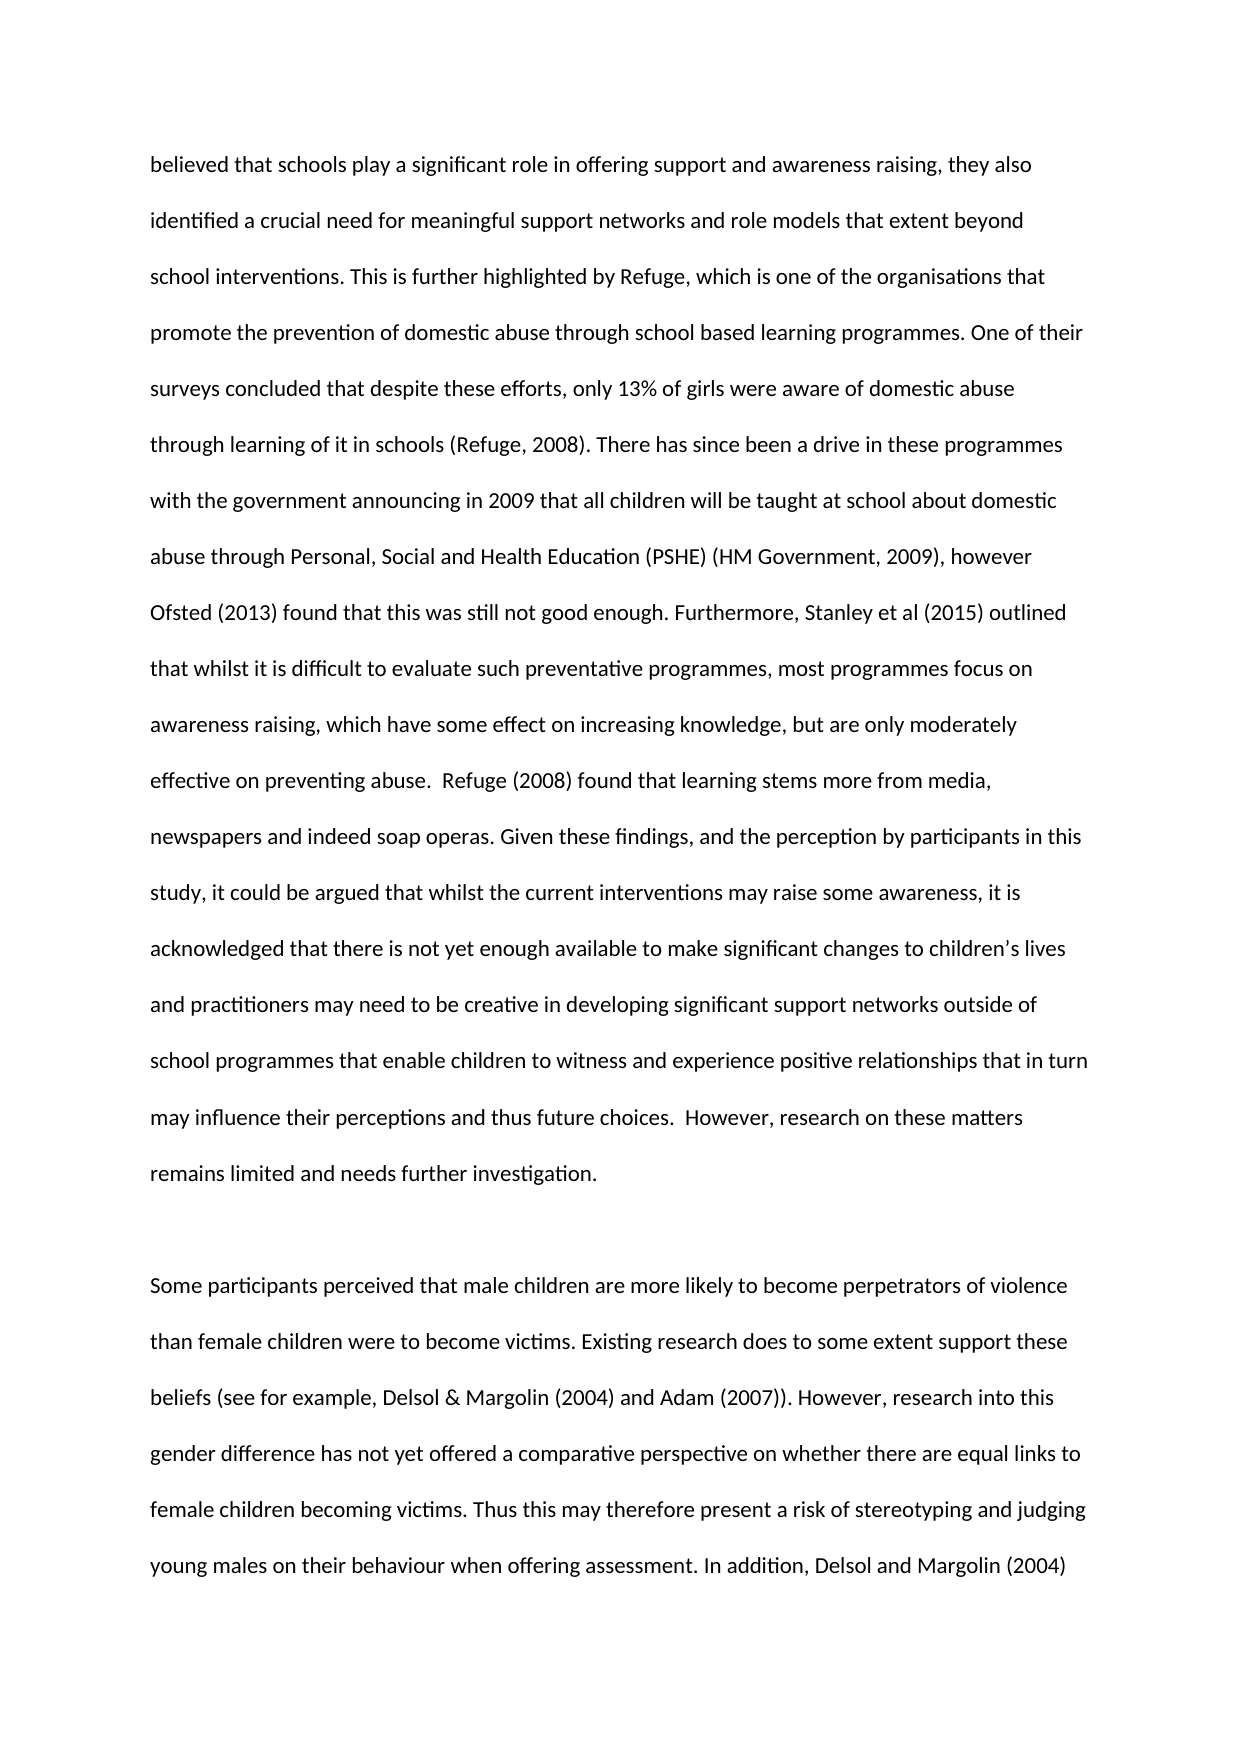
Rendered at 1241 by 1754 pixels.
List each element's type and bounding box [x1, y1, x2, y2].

text [150, 1271, 1090, 1579]
text [150, 150, 1090, 1187]
